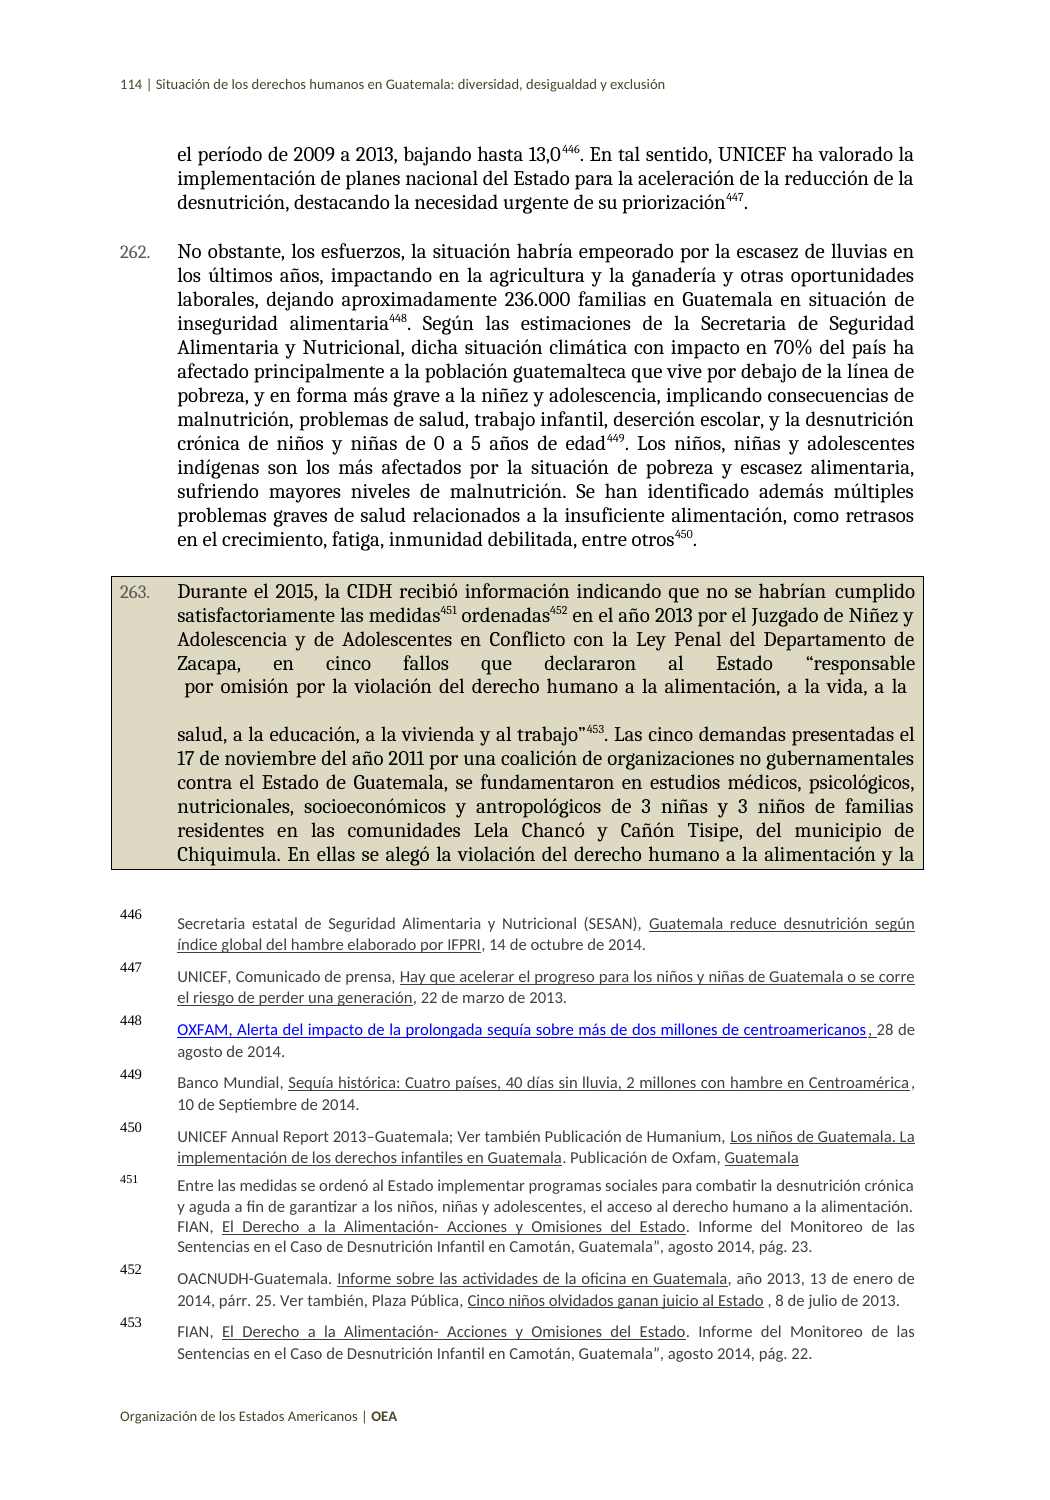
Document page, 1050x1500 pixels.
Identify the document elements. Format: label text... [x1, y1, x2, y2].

text Según el Índice Global de Hambre de 2014, se ha observado una disminución en el porcentaje de desnutrición, de 17,0 en 2005 a 15,6 en el año 2014, con un descenso mayor con respecto a niños y niñas de 0 a 5 años de edad con desnutrición crónica en el período de 2009 a 2013, bajando hasta 13,0. En tal sentido, UNICEF ha valorado la implementación de planes nacional del Estado para la aceleración de la reducción de la desnutrición, destacando la necesidad urgente de su priorización. [120, 143, 915, 215]
text No obstante, los esfuerzos, la situación habría empeorado por la escasez de lluvias en los últimos años, impactando en la agricultura y la ganadería y otras oportunidades laborales, dejando aproximadamente 236.000 familias en Guatemala en situación de inseguridad alimentaria. Según las estimaciones de la Secretaria de Seguridad Alimentaria y Nutricional, dicha situación climática con impacto en 70% del país ha afectado principalmente a la población guatemalteca que vive por debajo de la línea de pobreza, y en forma más grave a la niñez y adolescencia, implicando consecuencias de malnutrición, problemas de salud, trabajo infantil, deserción escolar, y la desnutrición crónica de niños y niñas de 0 a 5 años de edad. Los niños, niñas y adolescentes indígenas son los más afectados por la situación de pobreza y escasez alimentaria, sufriendo mayores niveles de malnutrición. Se han identificado además múltiples problemas graves de salud relacionados a la insuficiente alimentación, como retrasos en el crecimiento, fatiga, inmunidad debilitada, entre otros. [120, 240, 915, 551]
text Durante el 2015, la CIDH recibió información indicando que no se habrían cumplido satisfactoriamente las medidas ordenadas en el año 2013 por el Juzgado de Niñez y Adolescencia y de Adolescentes en Conflicto con la Ley Penal del Departamento de Zacapa, en cinco fallos que declararon al Estado “responsable por omisión por la violación del derecho humano a la alimentación, a la vida, a la salud, a la educación, a la vivienda y al trabajo”. Las cinco demandas presentadas el 17 de noviembre del año 2011 por una coalición de organizaciones no gubernamentales contra el Estado de Guatemala, se fundamentaron en estudios médicos, psicológicos, nutricionales, socioeconómicos y antropológicos de 3 niñas y 3 niños de familias residentes en las comunidades Lela Chancó y Cañón Tisipe, del municipio de Chiquimula. En ellas se alegó la violación del derecho humano a la alimentación y la omisión del Estado, por no adoptar las medidas necesarias para asegurar el cumplimiento del derecho humano a la alimentación de las niñas y niños, por la situación de desnutrición y carencia en que se encontraban al momento del conocimiento de los casos. [112, 577, 923, 869]
